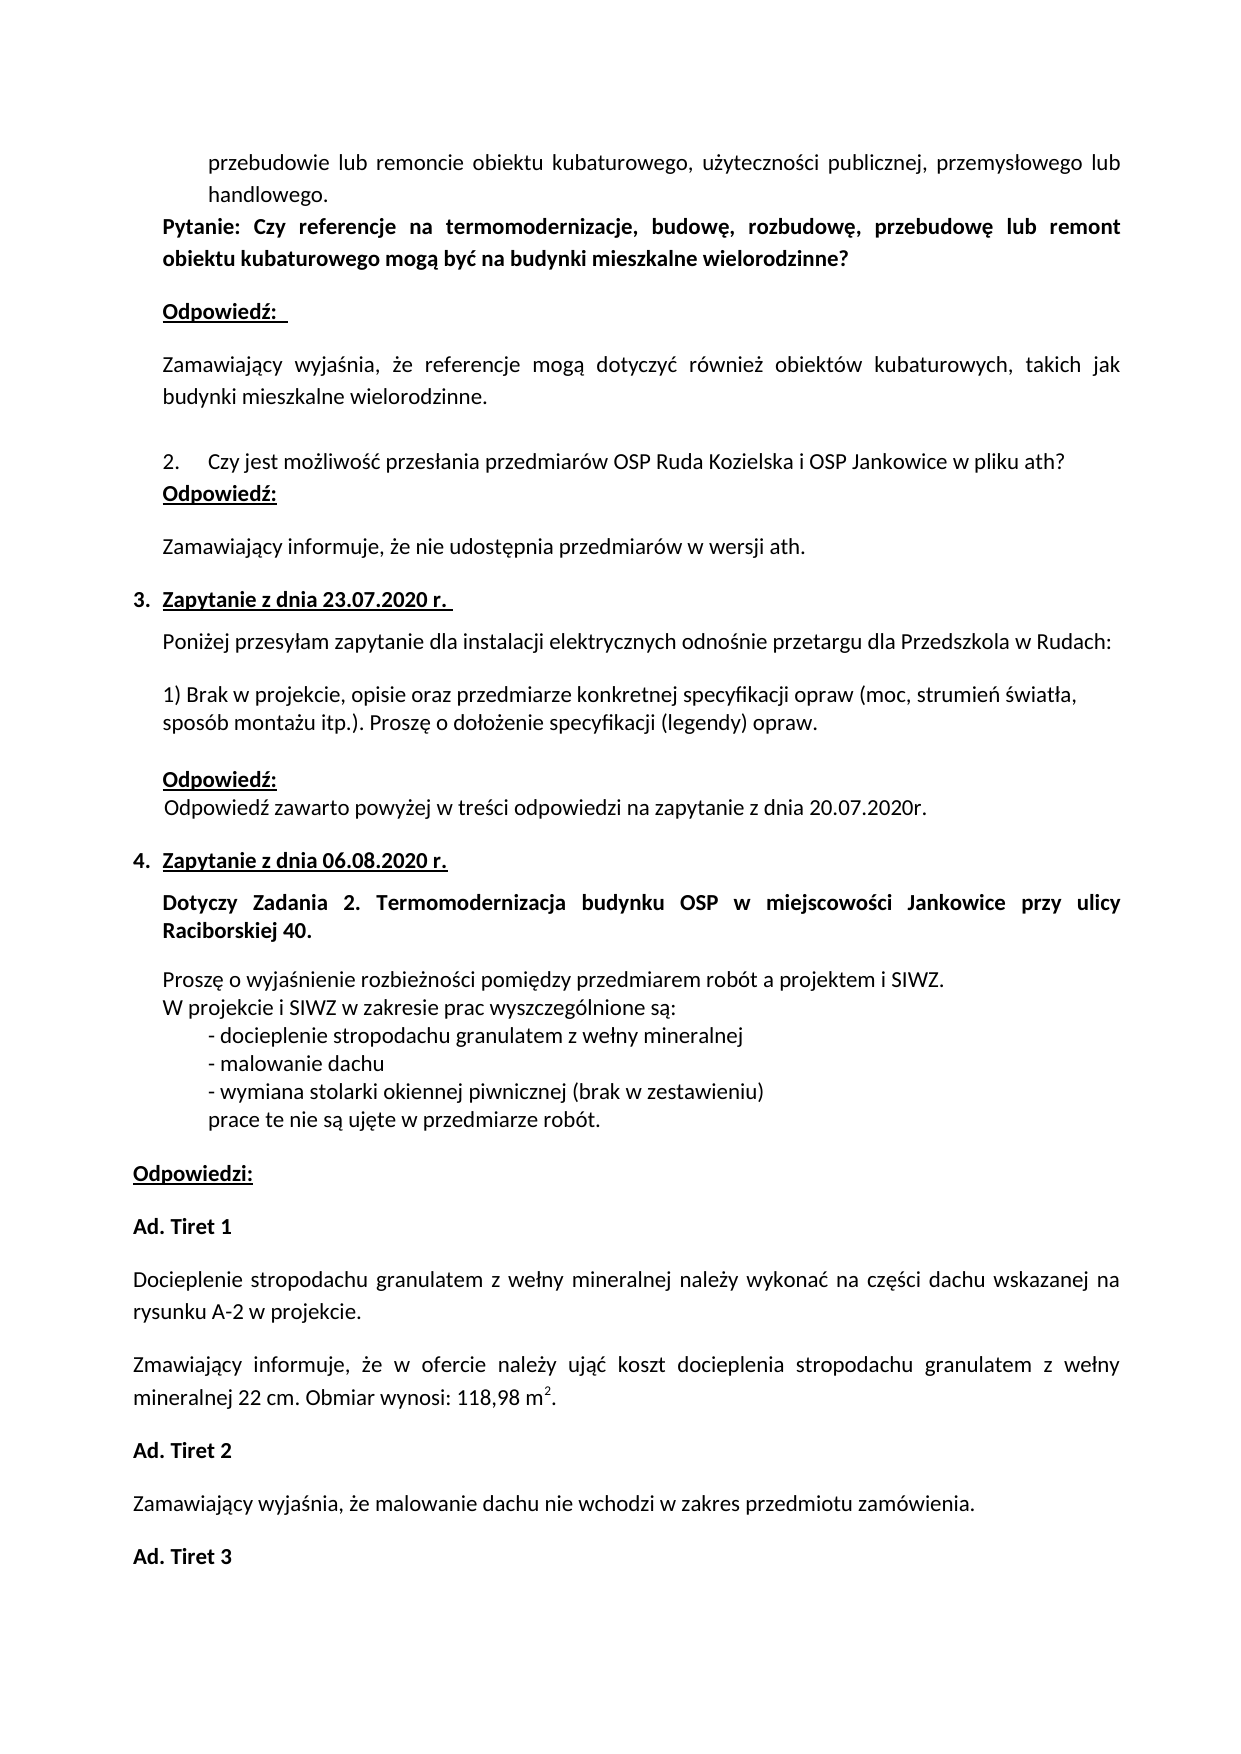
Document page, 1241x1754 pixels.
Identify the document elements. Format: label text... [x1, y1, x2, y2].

text Odpowiedź: [162, 479, 1122, 507]
text Zamawiający informuje, że nie udostępnia przedmiarów w wersji ath. [162, 532, 1122, 560]
text Zmawiający informuje, że w ofercie należy ująć koszt docieplenia stropodachu granulatem z wełny mineralnej 22 cm. Obmiar wynosi: 118,98 m2. [133, 1351, 1122, 1411]
list Pytanie: Czy referencje na termomodernizacje, budowę, rozbudowę, przebudowę lub remont obiektu kubaturowego mogą być na budynki mieszkalne wielorodzinne? [162, 212, 1122, 272]
text 1) Brak w projekcie, opisie oraz przedmiarze konkretnej specyfikacji opraw (moc, strumień światła, sposób montażu itp.). Proszę o dołożenie specyfikacji (legendy) opraw. [162, 680, 1122, 736]
text Ad. Tiret 1 [133, 1212, 1122, 1240]
text Docieplenie stropodachu granulatem z wełny mineralnej należy wykonać na części dachu wskazanej na rysunku A-2 w projekcie. [133, 1265, 1122, 1326]
list Zapytanie z dnia 06.08.2020 r. [133, 846, 1122, 874]
list - docieplenie stropodachu granulatem z wełny mineralnej [208, 1021, 1122, 1049]
text Dotyczy Zadania 2. Termomodernizacja budynku OSP w miejscowości Jankowice przy ulicy Raciborskiej 40. [162, 888, 1122, 944]
text Odpowiedź zawarto powyżej w treści odpowiedzi na zapytanie z dnia 20.07.2020r. [133, 793, 1122, 821]
text Zamawiający wyjaśnia, że malowanie dachu nie wchodzi w zakres przedmiotu zamówienia. [133, 1489, 1122, 1517]
list prace te nie są ujęte w przedmiarze robót. [208, 1105, 1122, 1133]
text Odpowiedź: [133, 297, 1122, 325]
text Proszę o wyjaśnienie rozbieżności pomiędzy przedmiarem robót a projektem i SIWZ. [133, 965, 1122, 993]
text W projekcie i SIWZ w zakresie prac wyszczególnione są: [133, 993, 1122, 1021]
list - malowanie dachu [208, 1049, 1122, 1077]
text Ad. Tiret 2 [133, 1436, 1122, 1464]
list Zapytanie z dnia 23.07.2020 r. [133, 585, 1122, 613]
text Odpowiedź: [133, 765, 1122, 793]
list - wymiana stolarki okiennej piwnicznej (brak w zestawieniu) [208, 1077, 1122, 1105]
list Czy jest możliwość przesłania przedmiarów OSP Ruda Kozielska i OSP Jankowice w pliku ath? [162, 447, 1122, 475]
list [162, 148, 1122, 208]
text Poniżej przesyłam zapytanie dla instalacji elektrycznych odnośnie przetargu dla Przedszkola w Rudach: [133, 627, 1122, 655]
text Ad. Tiret 3 [133, 1542, 1122, 1570]
text Odpowiedzi: [133, 1159, 1122, 1187]
text Zamawiający wyjaśnia, że referencje mogą dotyczyć również obiektów kubaturowych, takich jak budynki mieszkalne wielorodzinne. [162, 350, 1122, 411]
